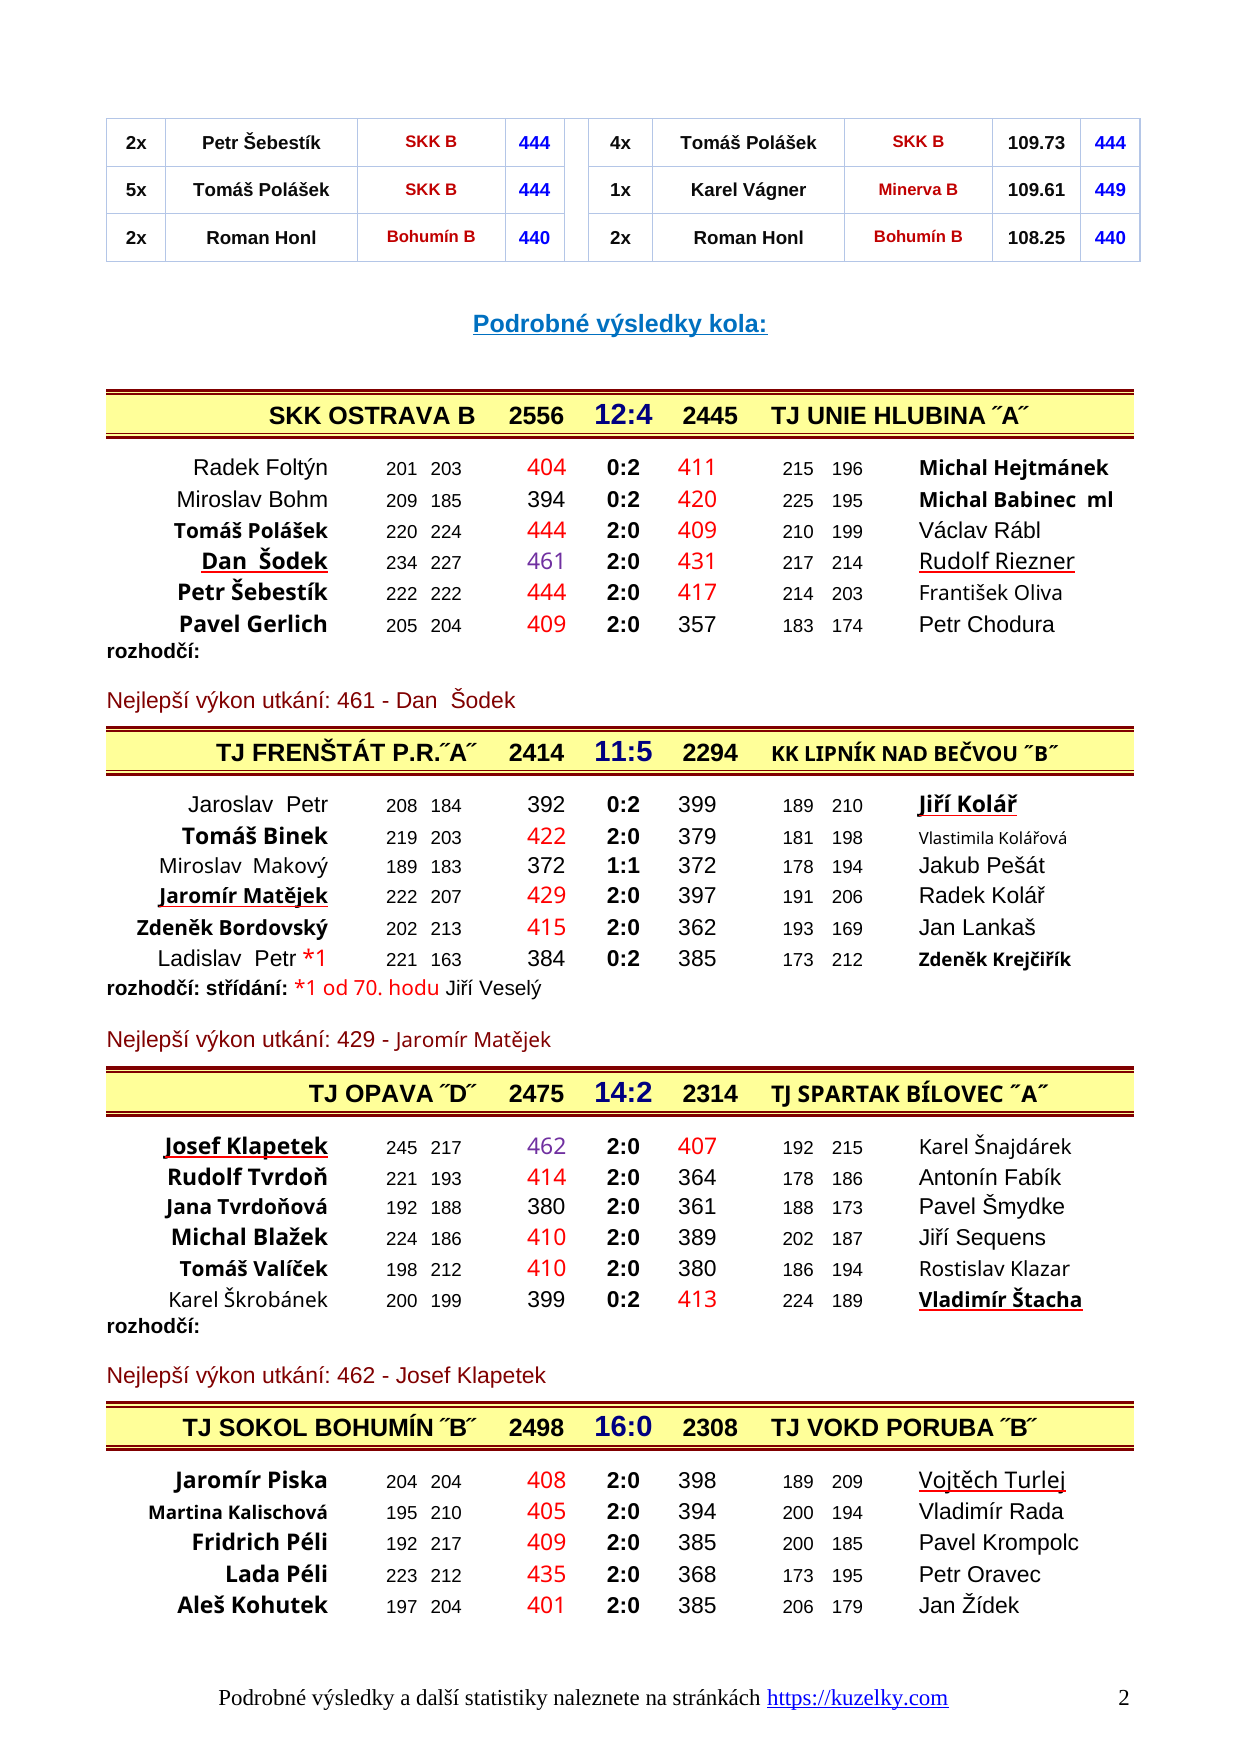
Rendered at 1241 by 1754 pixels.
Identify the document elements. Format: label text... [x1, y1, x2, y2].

text TJ Frenštát p.R.˝A˝ 2414 11:5 2294 KK Lipník nad Bečvou ˝B˝ [106, 732, 1134, 770]
table_cell 444 [506, 119, 564, 166]
text Rudolf Tvrdoň 221 193 414 2:0 364 178 186 Antonín Fabík [106, 1161, 1134, 1192]
text Podrobné výsledky kola: [94, 308, 1145, 337]
text Karel Škrobánek 200 199 399 0:2 413 224 189 Vladimír Štacha [106, 1283, 1134, 1314]
table_cell 109.73 [993, 119, 1080, 166]
table_cell 444 [506, 167, 564, 213]
table_cell 449 [1081, 167, 1139, 213]
text TJ Sokol Bohumín ˝B˝ 2498 16:0 2308 TJ VOKD Poruba ˝B˝ [106, 1408, 1134, 1445]
table_cell 1x [589, 167, 652, 213]
table_cell Tomáš Polášek [653, 119, 844, 166]
text rozhodčí: [106, 1314, 1134, 1338]
text Josef Klapetek 245 217 462 2:0 407 192 215 Karel Šnajdárek [106, 1130, 1134, 1161]
table_cell 109.61 [993, 167, 1080, 213]
table_cell 4x [589, 119, 652, 166]
text Ladislav Petr *1 221 163 384 0:2 385 173 212 Zdeněk Krejčiřík [106, 942, 1134, 973]
text Zdeněk Bordovský 202 213 415 2:0 362 193 169 Jan Lankaš [106, 911, 1134, 942]
text Nejlepší výkon utkání: 462 - Josef Klapetek [106, 1362, 1134, 1389]
table_cell 444 [1081, 119, 1139, 166]
table_cell Roman Honl [653, 214, 844, 261]
text Jana Tvrdoňová 192 188 380 2:0 361 188 173 Pavel Šmydke [106, 1192, 1134, 1221]
text Martina Kalischová 195 210 405 2:0 394 200 194 Vladimír Rada [106, 1495, 1134, 1526]
table_cell 2x [107, 119, 165, 166]
text Miroslav Makový 189 183 372 1:1 372 178 194 Jakub Pešát [106, 851, 1134, 879]
text Tomáš Valíček 198 212 410 2:0 380 186 194 Rostislav Klazar [106, 1252, 1134, 1283]
text Petr Šebestík 222 222 444 2:0 417 214 203 František Oliva [106, 576, 1134, 608]
text SKK Ostrava B 2556 12:4 2445 TJ Unie Hlubina ˝A˝ [106, 395, 1134, 433]
text Tomáš Binek 219 203 422 2:0 379 181 198 Vlastimila Kolářová [106, 819, 1134, 851]
text Jaromír Piska 204 204 408 2:0 398 189 209 Vojtěch Turlej [106, 1464, 1134, 1495]
table_cell SKK B [358, 119, 505, 166]
table_cell Karel Vágner [653, 167, 844, 213]
table_cell Petr Šebestík [166, 119, 357, 166]
text Dan Šodek 234 227 461 2:0 431 217 214 Rudolf Riezner [106, 545, 1134, 576]
table_cell 2x [589, 214, 652, 261]
text Nejlepší výkon utkání: 429 - Jaromír Matějek [106, 1025, 1134, 1054]
table_cell 108.25 [993, 214, 1080, 261]
text TJ Opava ˝D˝ 2475 14:2 2314 TJ Spartak Bílovec ˝A˝ [106, 1073, 1134, 1111]
text Fridrich Péli 192 217 409 2:0 385 200 185 Pavel Krompolc [106, 1526, 1134, 1558]
text Jaroslav Petr 208 184 392 0:2 399 189 210 Jiří Kolář [106, 788, 1134, 819]
text Miroslav Bohm 209 185 394 0:2 420 225 195 Michal Babinec ml [106, 483, 1134, 514]
table_cell SKK B [845, 119, 992, 166]
text Nejlepší výkon utkání: 461 - Dan Šodek [106, 687, 1134, 713]
table_cell SKK B [358, 167, 505, 213]
table_cell 2x [107, 214, 165, 261]
text rozhodčí: střídání: *1 od 70. hodu Jiří Veselý [106, 973, 1134, 1001]
table_cell Roman Honl [166, 214, 357, 261]
table_cell 440 [1081, 214, 1139, 261]
text Michal Blažek 224 186 410 2:0 389 202 187 Jiří Sequens [106, 1221, 1134, 1252]
table_cell Tomáš Polášek [166, 167, 357, 213]
table_cell Minerva B [845, 167, 992, 213]
text Pavel Gerlich 205 204 409 2:0 357 183 174 Petr Chodura [106, 608, 1134, 639]
text Aleš Kohutek 197 204 401 2:0 385 206 179 Jan Žídek [106, 1589, 1134, 1620]
table_cell 440 [506, 214, 564, 261]
text Jaromír Matějek 222 207 429 2:0 397 191 206 Radek Kolář [106, 879, 1134, 911]
table_cell Bohumín B [358, 214, 505, 261]
text rozhodčí: [106, 639, 1134, 663]
text Radek Foltýn 201 203 404 0:2 411 215 196 Michal Hejtmánek [106, 451, 1134, 483]
text Lada Péli 223 212 435 2:0 368 173 195 Petr Oravec [106, 1558, 1134, 1589]
table_cell Bohumín B [845, 214, 992, 261]
table_cell 5x [107, 167, 165, 213]
text Tomáš Polášek 220 224 444 2:0 409 210 199 Václav Rábl [106, 514, 1134, 545]
